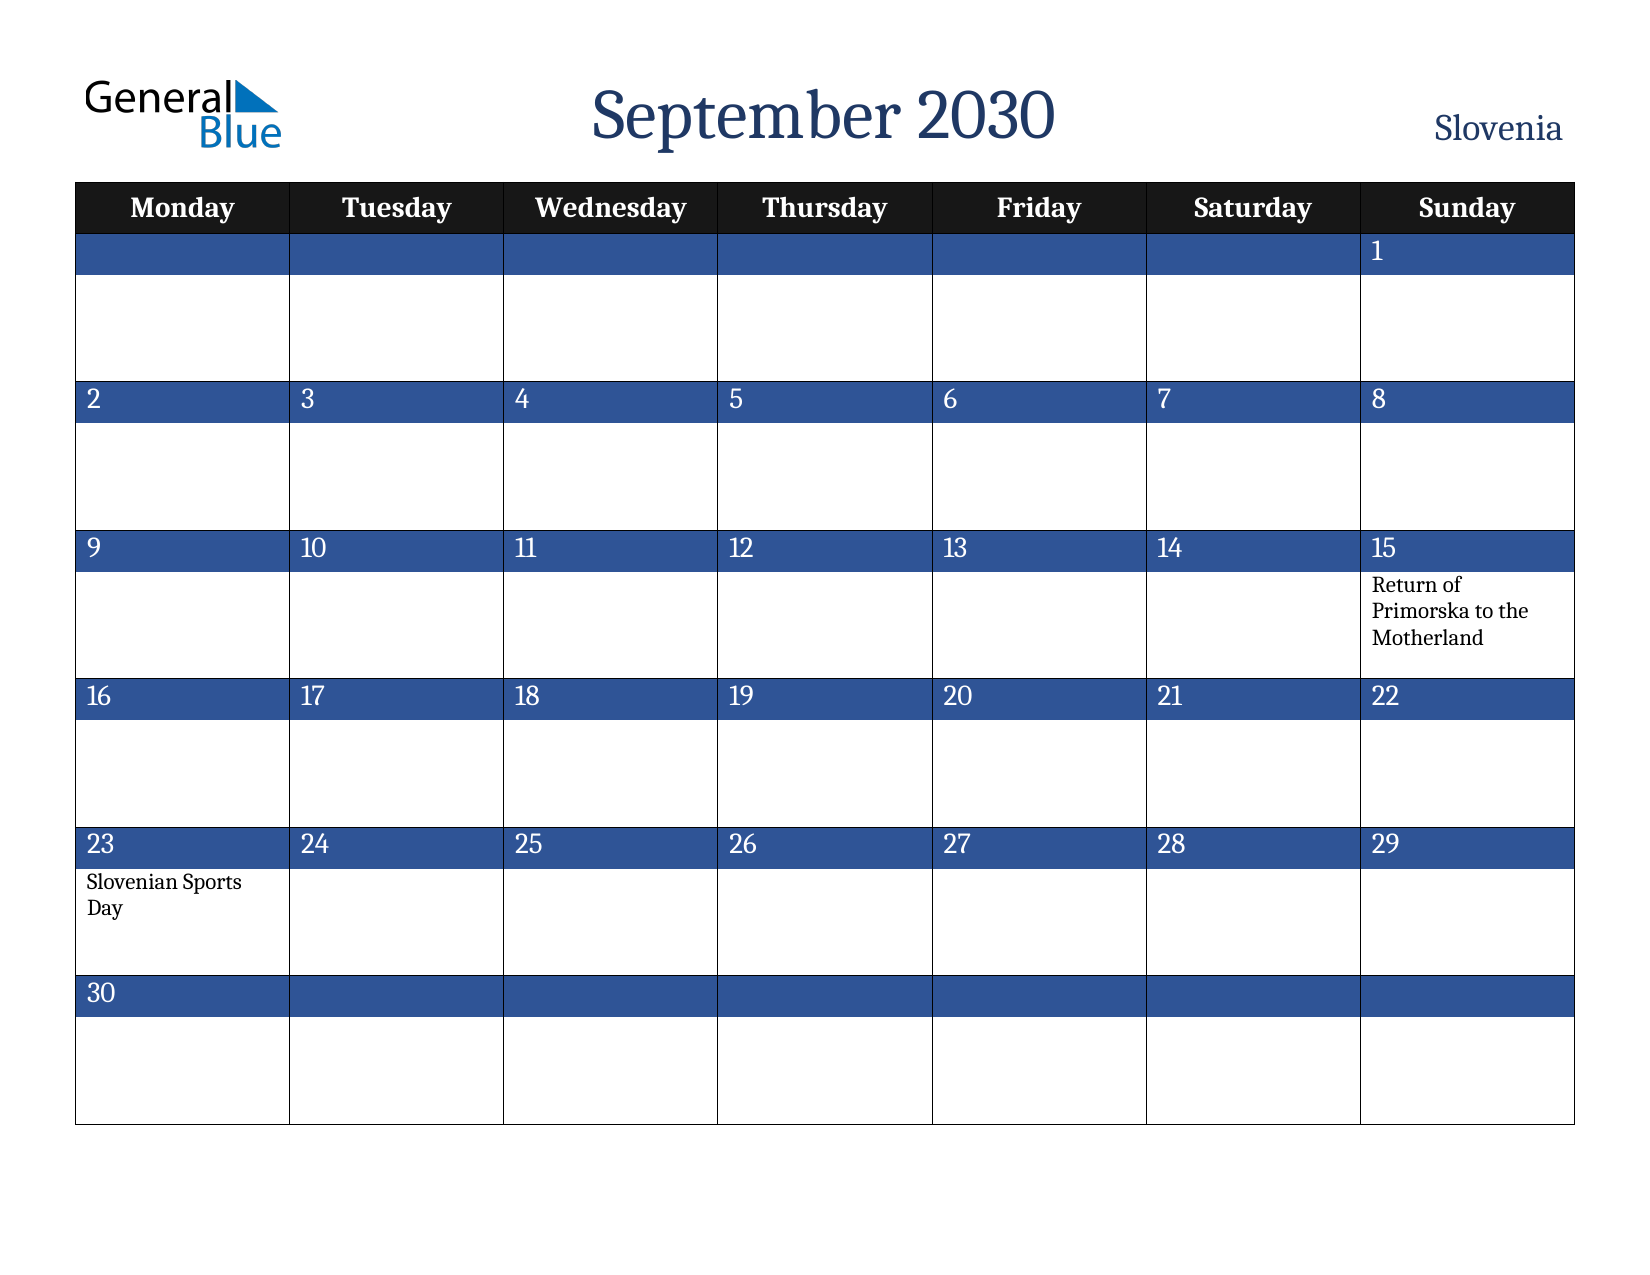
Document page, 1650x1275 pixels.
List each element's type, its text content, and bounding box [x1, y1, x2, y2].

table_cell 5 [718, 382, 932, 423]
table_cell Tuesday [290, 183, 503, 233]
table_cell [1361, 423, 1574, 530]
table_cell [504, 423, 717, 530]
table_cell [1361, 275, 1574, 381]
table_cell [76, 572, 289, 678]
table_cell [718, 423, 932, 530]
table_cell 14 [1147, 531, 1360, 572]
table_cell 7 [1147, 382, 1360, 423]
table_cell [1147, 572, 1360, 678]
table_cell [1147, 234, 1360, 275]
table_cell [718, 1017, 932, 1123]
table_header Slovenia [1146, 75, 1574, 182]
table_cell [76, 423, 289, 530]
table_cell [290, 720, 503, 827]
table_cell [290, 275, 503, 381]
table_cell [504, 976, 717, 1017]
table_cell 21 [1147, 679, 1360, 720]
table_cell 24 [290, 828, 503, 869]
picture [86, 80, 281, 148]
table_cell Sunday [1361, 183, 1574, 233]
table_cell 20 [933, 679, 1146, 720]
table_cell [290, 976, 503, 1017]
table_cell [1147, 869, 1360, 975]
table_cell 23 [76, 828, 289, 869]
table_cell [290, 234, 503, 275]
table_cell 3 [290, 382, 503, 423]
table_cell [1361, 720, 1574, 827]
table_header September 2030 [504, 75, 1146, 182]
table_cell 28 [1147, 828, 1360, 869]
table_cell [1147, 1017, 1360, 1123]
table_cell 16 [76, 679, 289, 720]
table_cell 19 [718, 679, 932, 720]
table_cell [718, 869, 932, 975]
table_cell 30 [76, 976, 289, 1017]
table_cell [1147, 275, 1360, 381]
table_cell [504, 869, 717, 975]
table_cell 9 [76, 531, 289, 572]
table_cell [290, 869, 503, 975]
table_cell [504, 720, 717, 827]
table_cell 6 [933, 382, 1146, 423]
table_cell Saturday [1147, 183, 1360, 233]
table_cell [290, 423, 503, 530]
table_cell [290, 1017, 503, 1123]
table_cell [933, 275, 1146, 381]
table_cell 26 [718, 828, 932, 869]
table_cell [933, 869, 1146, 975]
table_cell [933, 720, 1146, 827]
table_cell [933, 234, 1146, 275]
table_cell [718, 720, 932, 827]
table_cell [1361, 976, 1574, 1017]
table_cell 2 [76, 382, 289, 423]
table_cell 12 [718, 531, 932, 572]
table_cell 13 [933, 531, 1146, 572]
table_cell [504, 275, 717, 381]
table_cell 15 [1361, 531, 1574, 572]
table_header [76, 75, 503, 182]
table_cell [76, 720, 289, 827]
table_cell [1147, 976, 1360, 1017]
table_cell [718, 572, 932, 678]
table_cell [718, 234, 932, 275]
table_cell 27 [933, 828, 1146, 869]
table_cell 29 [1361, 828, 1574, 869]
table_cell 10 [290, 531, 503, 572]
table_cell Thursday [718, 183, 932, 233]
table_cell [933, 572, 1146, 678]
table_cell [504, 1017, 717, 1123]
table_cell Monday [76, 183, 289, 233]
table_cell [933, 423, 1146, 530]
table_cell 1 [1361, 234, 1574, 275]
table_cell [1147, 720, 1360, 827]
table_cell [933, 1017, 1146, 1123]
table_cell [718, 976, 932, 1017]
table_cell [504, 572, 717, 678]
table_cell [76, 1017, 289, 1123]
table_cell [76, 234, 289, 275]
table_cell [1361, 1017, 1574, 1123]
table_cell [1361, 869, 1574, 975]
table_cell Slovenian Sports Day [76, 869, 289, 975]
table_cell Wednesday [504, 183, 717, 233]
table_cell [1147, 423, 1360, 530]
table_cell 8 [1361, 382, 1574, 423]
table_cell 22 [1361, 679, 1574, 720]
table_cell 17 [290, 679, 503, 720]
table_cell Return of Primorska to the Motherland [1361, 572, 1574, 678]
table_cell Friday [933, 183, 1146, 233]
table_cell 25 [504, 828, 717, 869]
table_cell [718, 275, 932, 381]
table_cell [933, 976, 1146, 1017]
table_cell [290, 572, 503, 678]
table_cell [504, 234, 717, 275]
table_cell 11 [504, 531, 717, 572]
table_cell [76, 275, 289, 381]
table_cell 18 [504, 679, 717, 720]
table_cell 4 [504, 382, 717, 423]
